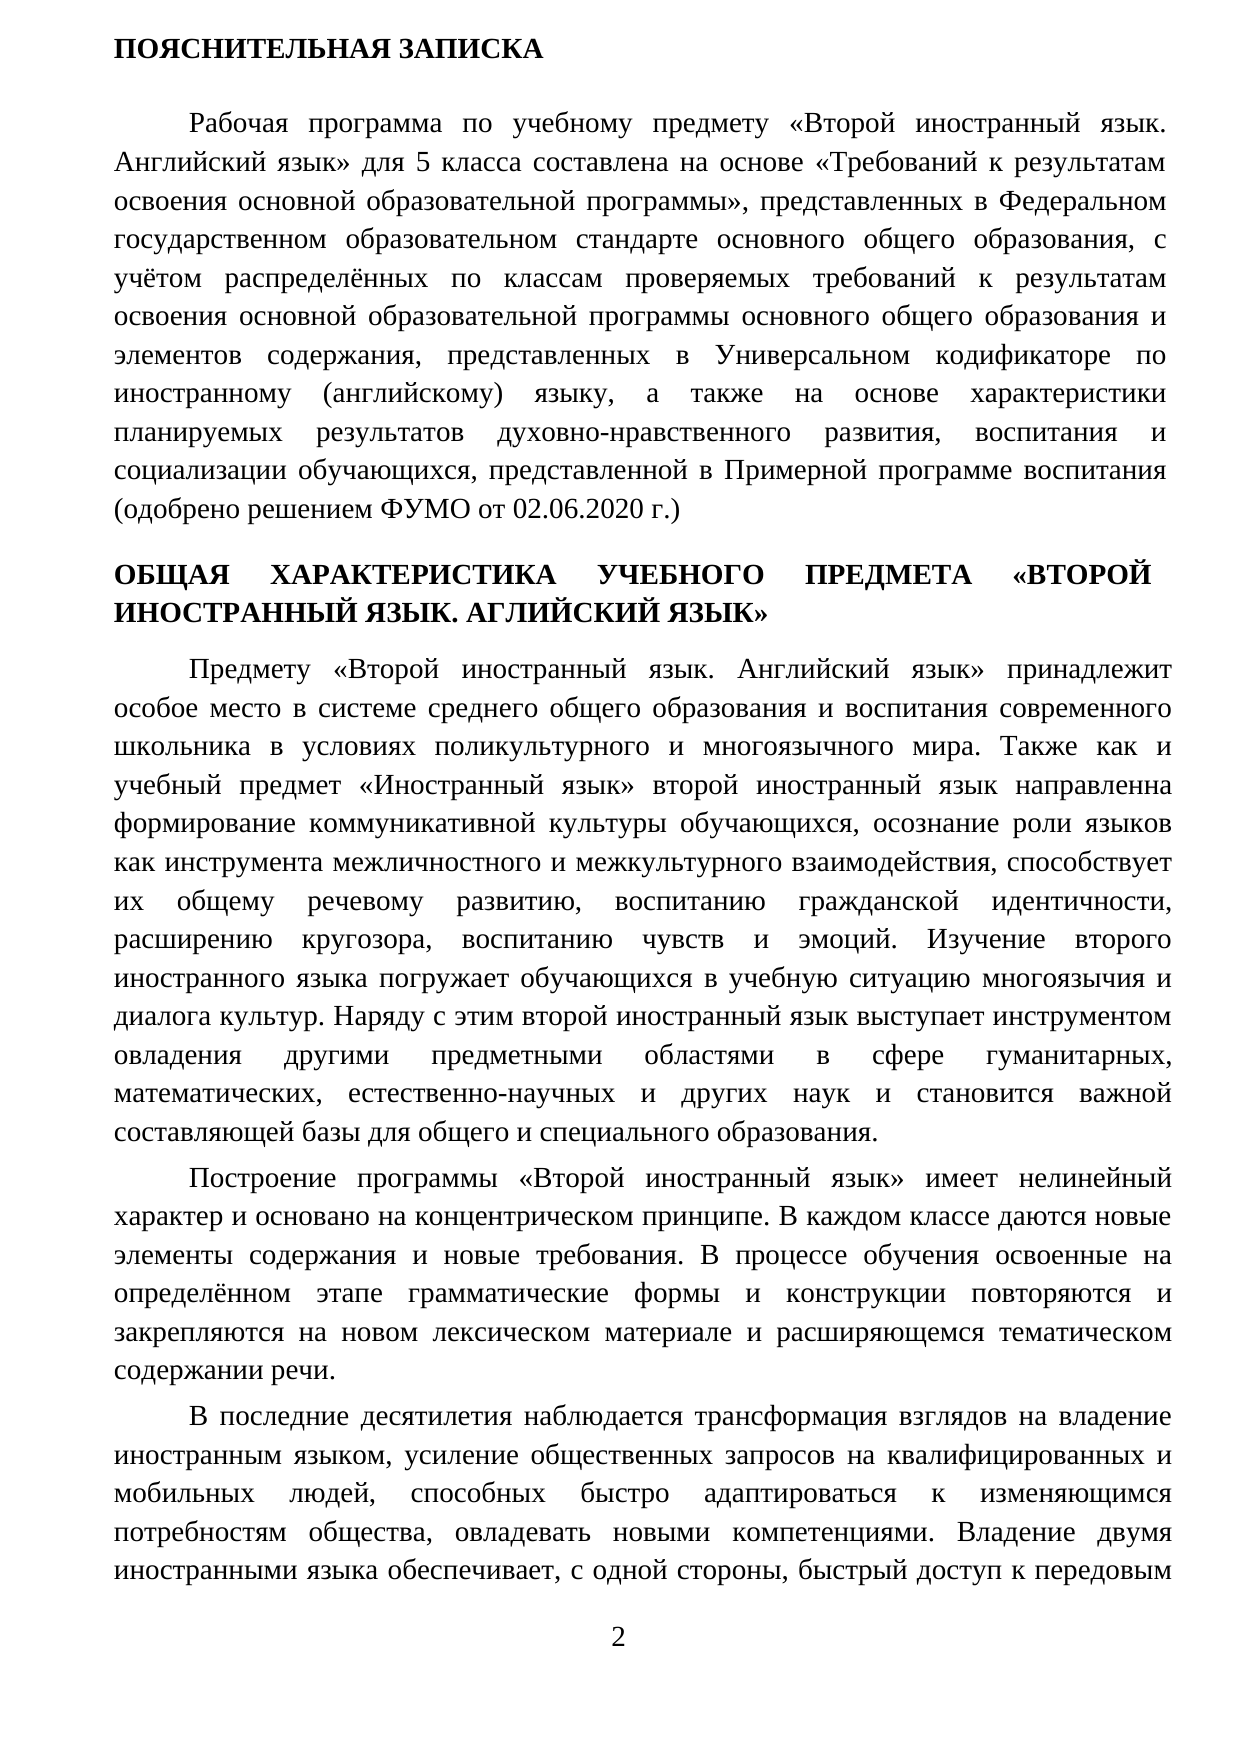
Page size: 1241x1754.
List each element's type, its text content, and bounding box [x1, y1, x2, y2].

text Предмету «Второй иностранный язык. Английский язык» принадлежит особое место в системе среднего общего образования и воспитания современного школьника в условиях поликультурного и многоязычного мира. Также как и учебный предмет «Иностранный язык» второй иностранный язык направленна формирование коммуникативной культуры обучающихся, осознание роли языков как инструмента межличностного и межкультурного взаимодействия, способствует их общему речевому развитию, воспитанию гражданской идентичности, расширению кругозора, воспитанию чувств и эмоций. Изучение второго иностранного языка погружает обучающихся в учебную ситуацию многоязычия и диалога культур. Наряду с этим второй иностранный язык выступает инструментом овладения другими предметными областями в сфере гуманитарных, математических, естественно-научных и других наук и становится важной составляющей базы для общего и специального образования. [114, 651, 1173, 1147]
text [114, 1398, 1173, 1586]
text ОБЩАЯ ХАРАКТЕРИСТИКА УЧЕБНОГО ПРЕДМЕТА «ВТОРОЙ ИНОСТРАННЫЙ ЯЗЫК. АГЛИЙСКИЙ ЯЗЫК» [114, 557, 1152, 629]
text Рабочая программа по учебному предмету «Второй иностранный язык. Английский язык» для 5 класса составлена на основе «Требований к результатам освоения основной образовательной программы», представленных в Федеральном государственном образовательном стандарте основного общего образования, с учётом распределённых по классам проверяемых требований к результатам освоения основной образовательной программы основного общего образования и элементов содержания, представленных в Универсальном кодификаторе по иностранному (английскому) языку, а также на основе характеристики планируемых результатов духовно-нравственного развития, воспитания и социализации обучающихся, представленной в Примерной программе воспитания (одобрено решением ФУМО от 02.06.2020 г.) [114, 106, 1167, 524]
text ПОЯСНИТЕЛЬНАЯ ЗАПИСКА [114, 31, 1167, 64]
text Построение программы «Второй иностранный язык» имеет нелинейный характер и основано на концентрическом принципе. В каждом классе даются новые элементы содержания и новые требования. В процессе обучения освоенные на определённом этапе грамматические формы и конструкции повторяются и закрепляются на новом лексическом материале и расширяющемся тематическом содержании речи. [114, 1160, 1173, 1386]
